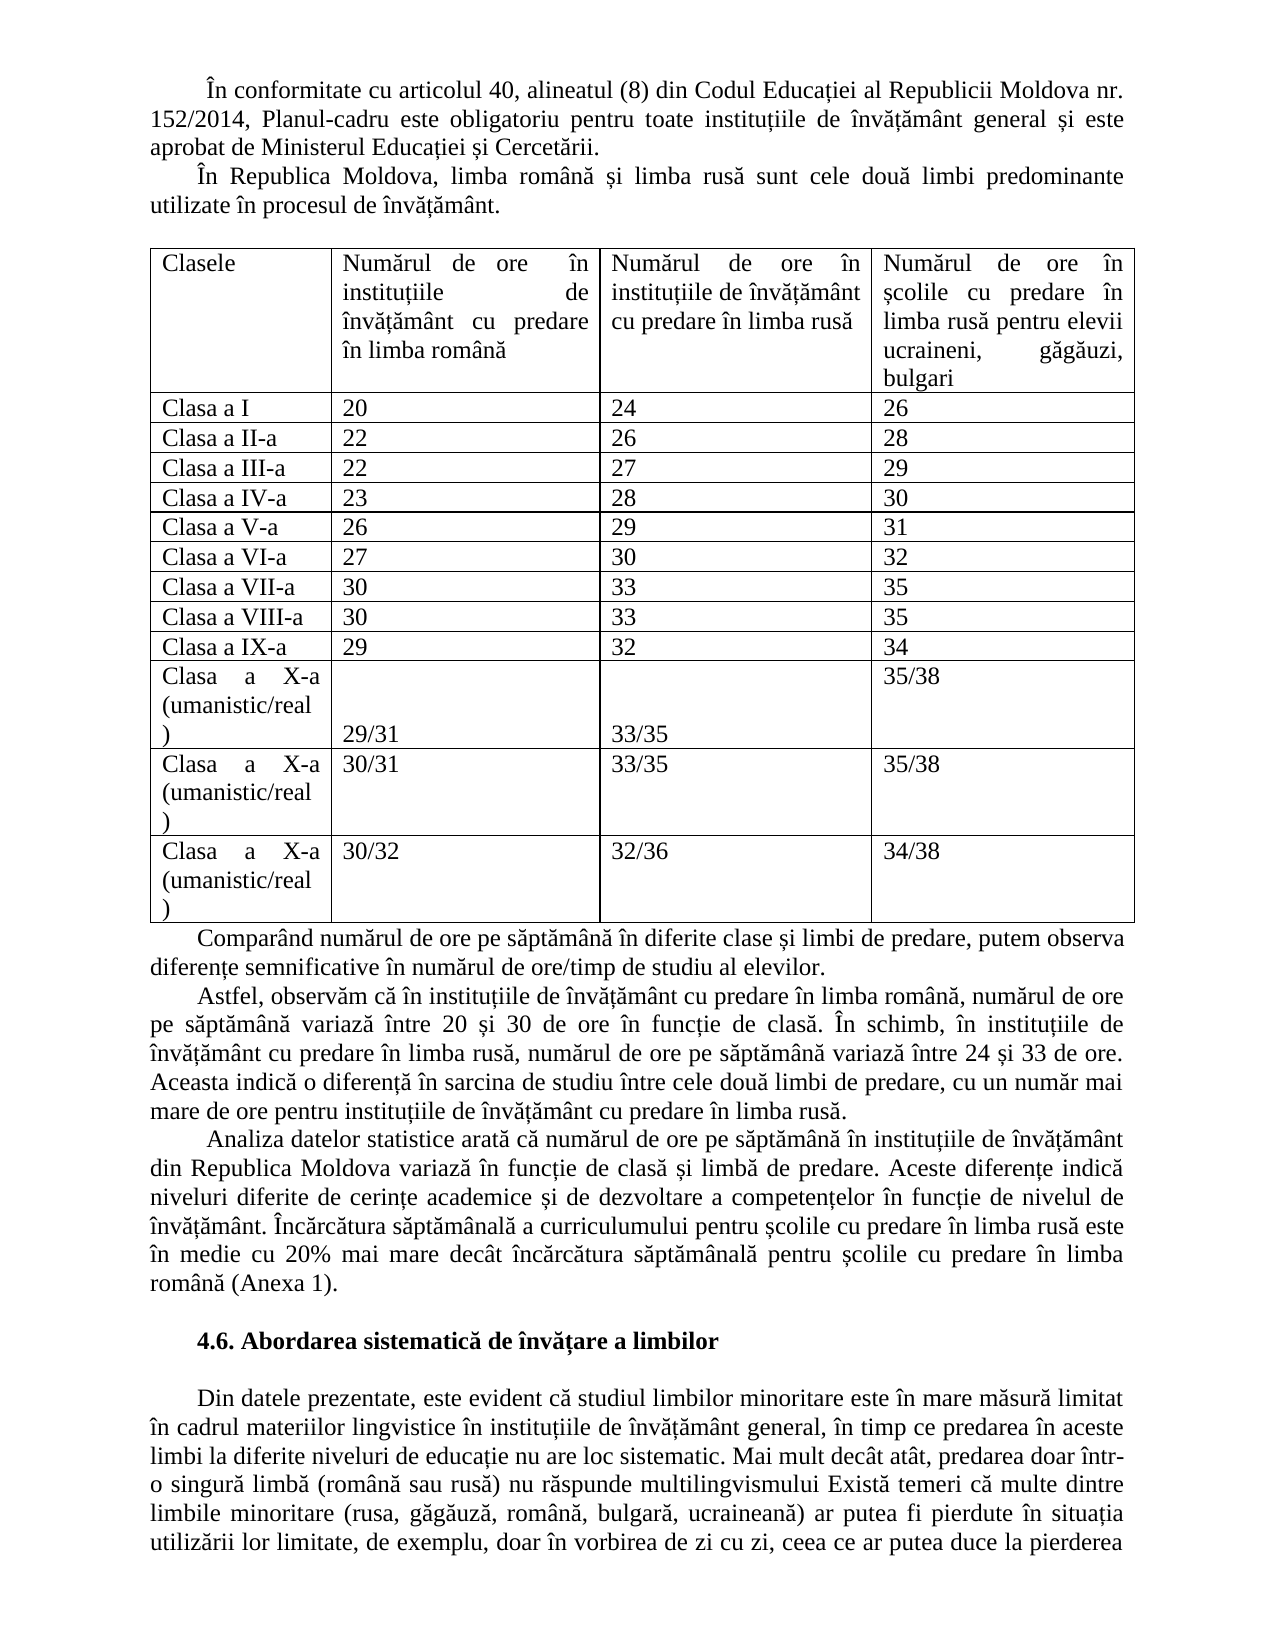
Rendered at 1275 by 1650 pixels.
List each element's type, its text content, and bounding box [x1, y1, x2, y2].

table_cell 32 [872, 542, 1134, 571]
table_cell 28 [601, 483, 871, 511]
text Analiza datelor statistice arată că numărul de ore pe săptămână în instituțiile de învățământ din Republica Moldova variază în funcție de clasă și limbă de predare. Aceste diferențe indică niveluri diferite de cerințe academice și de dezvoltare a competențelor în funcție de nivelul de învățământ. Încărcătura săptămânală a curriculumului pentru școlile cu predare în limba rusă este în medie cu 20% mai mare decât încărcătura săptămânală pentru școlile cu predare în limba română (Anexa 1). [150, 1124, 1125, 1297]
text Comparând numărul de ore pe săptămână în diferite clase și limbi de predare, putem observa diferențe semnificative în numărul de ore/timp de studiu al elevilor. [150, 923, 1125, 981]
table_cell 35/38 [872, 749, 1134, 835]
table_cell Clasa a VII-a [151, 572, 331, 601]
table_cell 30 [872, 483, 1134, 511]
table_cell 30 [332, 602, 599, 631]
table_cell 30/32 [332, 836, 599, 922]
table_cell 33 [601, 572, 871, 601]
table_cell Clasa a VI-a [151, 542, 331, 571]
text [150, 1383, 1125, 1556]
table_header Clasele [151, 249, 331, 392]
table_cell 26 [872, 393, 1134, 422]
table_cell 22 [332, 453, 599, 482]
table_cell Clasa a IV-a [151, 483, 331, 511]
table_cell Clasa a X-a (umanistic/real) [151, 749, 331, 835]
table_cell Clasa a I [151, 393, 331, 422]
text În Republica Moldova, limba română și limba rusă sunt cele două limbi predominante utilizate în procesul de învățământ. [150, 161, 1125, 219]
table_cell Clasa a X-a (umanistic/real) [151, 661, 331, 748]
table_cell 35/38 [872, 661, 1134, 748]
table_cell Clasa a III-a [151, 453, 331, 482]
table_header Numărul de ore în instituțiile de învățământ cu predare în limba română [332, 249, 599, 392]
table_cell 20 [332, 393, 599, 422]
table_cell 29 [872, 453, 1134, 482]
table_cell 27 [601, 453, 871, 482]
table_cell 30 [601, 542, 871, 571]
table_cell Clasa a X-a (umanistic/real) [151, 836, 331, 922]
table_cell 26 [601, 423, 871, 452]
table_cell 24 [601, 393, 871, 422]
table_cell 29 [601, 513, 871, 541]
table_cell 28 [872, 423, 1134, 452]
text În conformitate cu articolul 40, alineatul (8) din Codul Educației al Republicii Moldova nr. 152/2014, Planul-cadru este obligatoriu pentru toate instituțiile de învățământ general și este aprobat de Ministerul Educației și Cercetării. [150, 75, 1125, 161]
table_cell 35 [872, 602, 1134, 631]
table_cell 32 [601, 632, 871, 660]
table_cell 27 [332, 542, 599, 571]
table_cell 35 [872, 572, 1134, 601]
table_cell 22 [332, 423, 599, 452]
table_cell 32/36 [601, 836, 871, 922]
table_cell 34 [872, 632, 1134, 660]
text Astfel, observăm că în instituțiile de învățământ cu predare în limba română, numărul de ore pe săptămână variază între 20 și 30 de ore în funcție de clasă. În schimb, în instituțiile de învățământ cu predare în limba rusă, numărul de ore pe săptămână variază între 24 și 33 de ore. Aceasta indică o diferență în sarcina de studiu între cele două limbi de predare, cu un număr mai mare de ore pentru instituțiile de învățământ cu predare în limba rusă. [150, 981, 1125, 1124]
table_cell 23 [332, 483, 599, 511]
table_cell 30/31 [332, 749, 599, 835]
table_cell 33/35 [601, 749, 871, 835]
table_cell Clasa a IX-a [151, 632, 331, 660]
table_cell 29 [332, 632, 599, 660]
table_cell Clasa a VIII-a [151, 602, 331, 631]
table_cell Clasa a II-a [151, 423, 331, 452]
table_cell Clasa a V-a [151, 513, 331, 541]
table_header Numărul de ore în instituțiile de învățământ cu predare în limba rusă [601, 249, 871, 392]
table_cell 26 [332, 513, 599, 541]
table_header Numărul de ore în școlile cu predare în limba rusă pentru elevii ucraineni, găgăuzi, bulgari [872, 249, 1134, 392]
table_cell 34/38 [872, 836, 1134, 922]
table_cell 29/31 [332, 661, 599, 748]
table_cell 31 [872, 513, 1134, 541]
table_cell 33/35 [601, 661, 871, 748]
table_cell 30 [332, 572, 599, 601]
text 4.6. Abordarea sistematică de învățare a limbilor [150, 1326, 1125, 1354]
table_cell 33 [601, 602, 871, 631]
